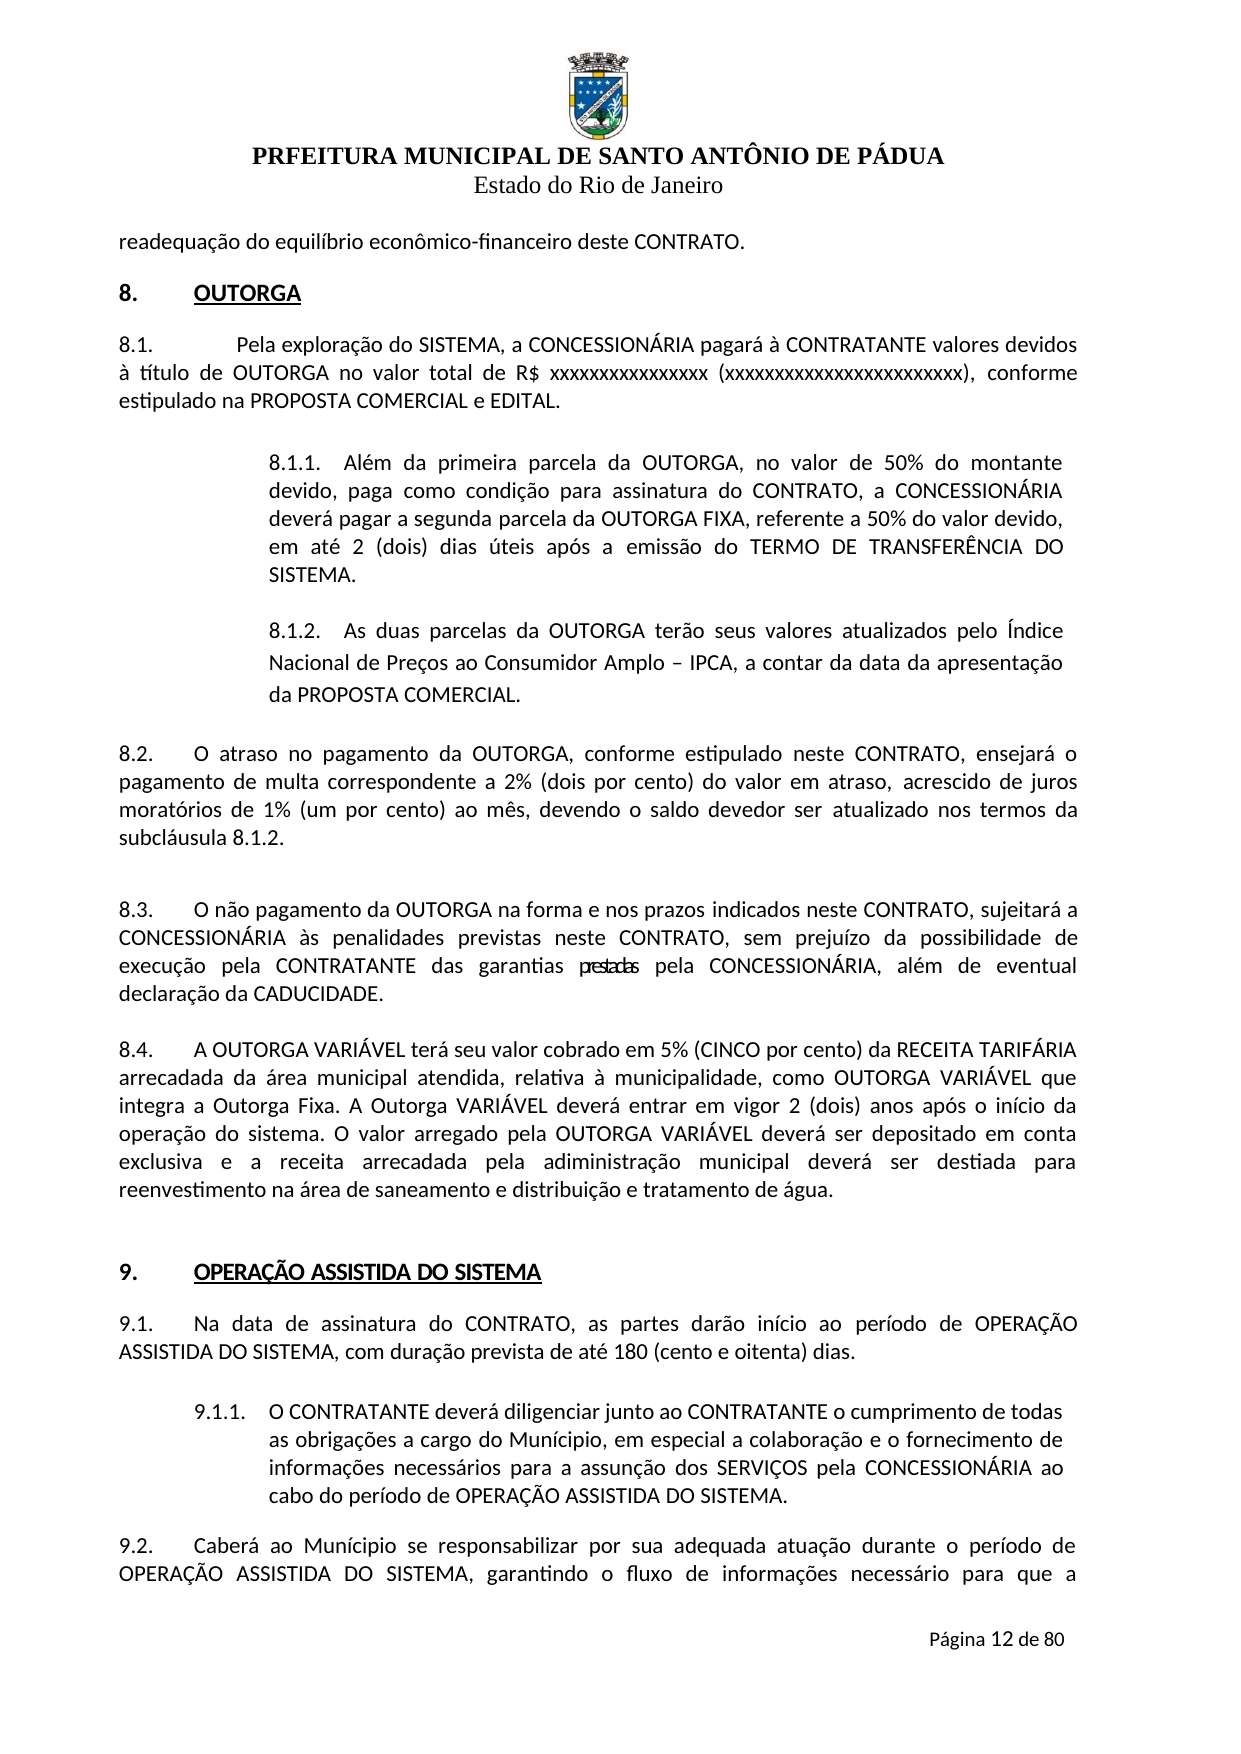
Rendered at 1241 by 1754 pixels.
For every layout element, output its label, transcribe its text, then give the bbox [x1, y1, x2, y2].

list OUTORGA [119, 277, 1078, 308]
list O atraso no pagamento da OUTORGA, conforme estipulado neste CONTRATO, ensejará o pagamento de multa correspondente a 2% (dois por cento) do valor em atraso, acrescido de juros moratórios de 1% (um por cento) ao mês, devendo o saldo devedor ser atualizado nos termos da subcláusula 8.1.2. [119, 739, 1078, 851]
picture [564, 50, 632, 142]
list Além da primeira parcela da OUTORGA, no valor de 50% do montante devido, paga como condição para assinatura do CONTRATO, a CONCESSIONÁRIA deverá pagar a segunda parcela da OUTORGA FIXA, referente a 50% do valor devido, em até 2 (dois) dias úteis após a emissão do TERMO DE TRANSFERÊNCIA DO SISTEMA. [269, 448, 1064, 588]
list O não pagamento da OUTORGA na forma e nos prazos indicados neste CONTRATO, sujeitará a CONCESSIONÁRIA às penalidades previstas neste CONTRATO, sem prejuízo da possibilidade de execução pela CONTRATANTE das garantias prestadas pela CONCESSIONÁRIA, além de eventual declaração da CADUCIDADE. [119, 895, 1078, 1007]
list O CONTRATANTE deverá diligenciar junto ao CONTRATANTE o cumprimento de todas as obrigações a cargo do Munícipio, em especial a colaboração e o fornecimento de informações necessários para a assunção dos SERVIÇOS pela CONCESSIONÁRIA ao cabo do período de OPERAÇÃO ASSISTIDA DO SISTEMA. [194, 1397, 1064, 1509]
list A OUTORGA VARIÁVEL terá seu valor cobrado em 5% (CINCO por cento) da RECEITA TARIFÁRIA arrecadada da área municipal atendida, relativa à municipalidade, como OUTORGA VARIÁVEL que integra a Outorga Fixa. A Outorga VARIÁVEL deverá entrar em vigor 2 (dois) anos após o início da operação do sistema. O valor arregado pela OUTORGA VARIÁVEL deverá ser depositado em conta exclusiva e a receita arrecadada pela adiministração municipal deverá ser destiada para reenvestimento na área de saneamento e distribuição e tratamento de água. [119, 1035, 1078, 1203]
list As duas parcelas da OUTORGA terão seus valores atualizados pelo Índice Nacional de Preços ao Consumidor Amplo – IPCA, a contar da data da apresentação da PROPOSTA COMERCIAL. [269, 616, 1064, 708]
list Pela exploração do SISTEMA, a CONCESSIONÁRIA pagará à CONTRATANTE valores devidos à título de OUTORGA no valor total de R$ xxxxxxxxxxxxxxxx (xxxxxxxxxxxxxxxxxxxxxxxx), conforme estipulado na PROPOSTA COMERCIAL e EDITAL. [119, 330, 1078, 414]
list Na data de assinatura do CONTRATO, as partes darão início ao período de OPERAÇÃO ASSISTIDA DO SISTEMA, com duração prevista de até 180 (cento e oitenta) dias. [119, 1309, 1078, 1365]
list OPERAÇÃO ASSISTIDA DO SISTEMA [119, 1256, 1078, 1287]
